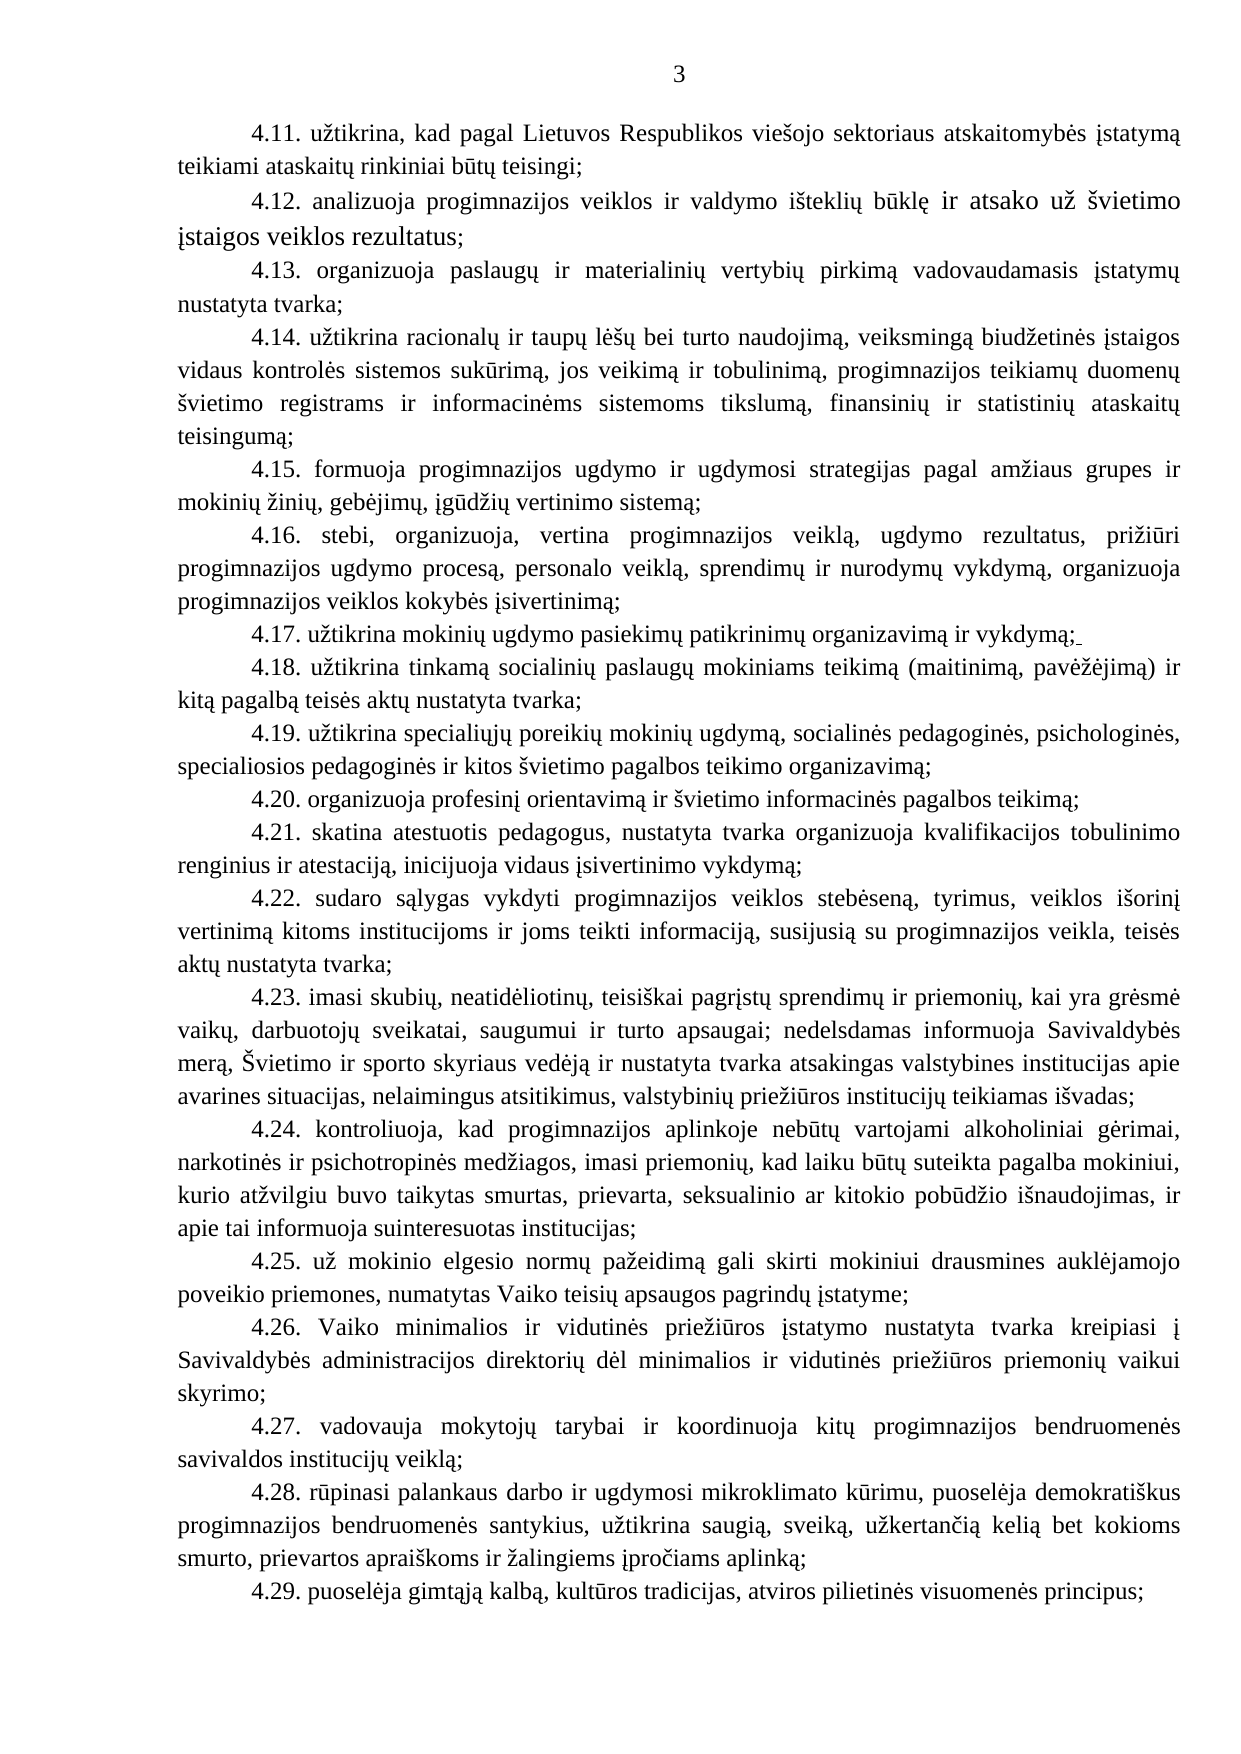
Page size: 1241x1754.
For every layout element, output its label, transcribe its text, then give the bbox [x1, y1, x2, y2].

text 4.28. rūpinasi palankaus darbo ir ugdymosi mikroklimato kūrimu, puoselėja demokratiškus progimnazijos bendruomenės santykius, užtikrina saugią, sveiką, užkertančią kelią bet kokioms smurto, prievartos apraiškoms ir žalingiems įpročiams aplinką; [177, 1477, 1181, 1572]
text 4.21. skatina atestuotis pedagogus, nustatyta tvarka organizuoja kvalifikacijos tobulinimo renginius ir atestaciją, inicijuoja vidaus įsivertinimo vykdymą; [177, 817, 1181, 879]
text 4.17. užtikrina mokinių ugdymo pasiekimų patikrinimų organizavimą ir vykdymą; [177, 619, 1181, 648]
text 4.27. vadovauja mokytojų tarybai ir koordinuoja kitų progimnazijos bendruomenės savivaldos institucijų veiklą; [177, 1411, 1181, 1473]
text 4.18. užtikrina tinkamą socialinių paslaugų mokiniams teikimą (maitinimą, pavėžėjimą) ir kitą pagalbą teisės aktų nustatyta tvarka; [177, 652, 1181, 714]
text 4.16. stebi, organizuoja, vertina progimnazijos veiklą, ugdymo rezultatus, prižiūri progimnazijos ugdymo procesą, personalo veiklą, sprendimų ir nurodymų vykdymą, organizuoja progimnazijos veiklos kokybės įsivertinimą; [177, 520, 1181, 614]
text 4.20. organizuoja profesinį orientavimą ir švietimo informacinės pagalbos teikimą; [177, 784, 1181, 813]
text 4.13. organizuoja paslaugų ir materialinių vertybių pirkimą vadovaudamasis įstatymų nustatyta tvarka; [177, 256, 1181, 317]
text 4.25. už mokinio elgesio normų pažeidimą gali skirti mokiniui drausmines auklėjamojo poveikio priemones, numatytas Vaiko teisių apsaugos pagrindų įstatyme; [177, 1246, 1181, 1308]
text 4.29. puoselėja gimtąją kalbą, kultūros tradicijas, atviros pilietinės visuomenės principus; [177, 1576, 1181, 1605]
text 4.12. analizuoja progimnazijos veiklos ir valdymo išteklių būklę ir atsako už švietimo įstaigos veiklos rezultatus; [177, 184, 1181, 251]
text 4.24. kontroliuoja, kad progimnazijos aplinkoje nebūtų vartojami alkoholiniai gėrimai, narkotinės ir psichotropinės medžiagos, imasi priemonių, kad laiku būtų suteikta pagalba mokiniui, kurio atžvilgiu buvo taikytas smurtas, prievarta, seksualinio ar kitokio pobūdžio išnaudojimas, ir apie tai informuoja suinteresuotas institucijas; [177, 1114, 1181, 1242]
text 4.26. Vaiko minimalios ir vidutinės priežiūros įstatymo nustatyta tvarka kreipiasi į Savivaldybės administracijos direktorių dėl minimalios ir vidutinės priežiūros priemonių vaikui skyrimo; [177, 1312, 1181, 1407]
text 4.22. sudaro sąlygas vykdyti progimnazijos veiklos stebėseną, tyrimus, veiklos išorinį vertinimą kitoms institucijoms ir joms teikti informaciją, susijusią su progimnazijos veikla, teisės aktų nustatyta tvarka; [177, 883, 1181, 978]
text 4.19. užtikrina specialiųjų poreikių mokinių ugdymą, socialinės pedagoginės, psichologinės, specialiosios pedagoginės ir kitos švietimo pagalbos teikimo organizavimą; [177, 718, 1181, 780]
text 4.15. formuoja progimnazijos ugdymo ir ugdymosi strategijas pagal amžiaus grupes ir mokinių žinių, gebėjimų, įgūdžių vertinimo sistemą; [177, 454, 1181, 516]
text 4.14. užtikrina racionalų ir taupų lėšų bei turto naudojimą, veiksmingą biudžetinės įstaigos vidaus kontrolės sistemos sukūrimą, jos veikimą ir tobulinimą, progimnazijos teikiamų duomenų švietimo registrams ir informacinėms sistemoms tikslumą, finansinių ir statistinių ataskaitų teisingumą; [177, 322, 1181, 449]
text 4.11. užtikrina, kad pagal Lietuvos Respublikos viešojo sektoriaus atskaitomybės įstatymą teikiami ataskaitų rinkiniai būtų teisingi; [177, 118, 1181, 180]
text 4.23. imasi skubių, neatidėliotinų, teisiškai pagrįstų sprendimų ir priemonių, kai yra grėsmė vaikų, darbuotojų sveikatai, saugumui ir turto apsaugai; nedelsdamas informuoja Savivaldybės merą, Švietimo ir sporto skyriaus vedėją ir nustatyta tvarka atsakingas valstybines institucijas apie avarines situacijas, nelaimingus atsitikimus, valstybinių priežiūros institucijų teikiamas išvadas; [177, 982, 1181, 1110]
